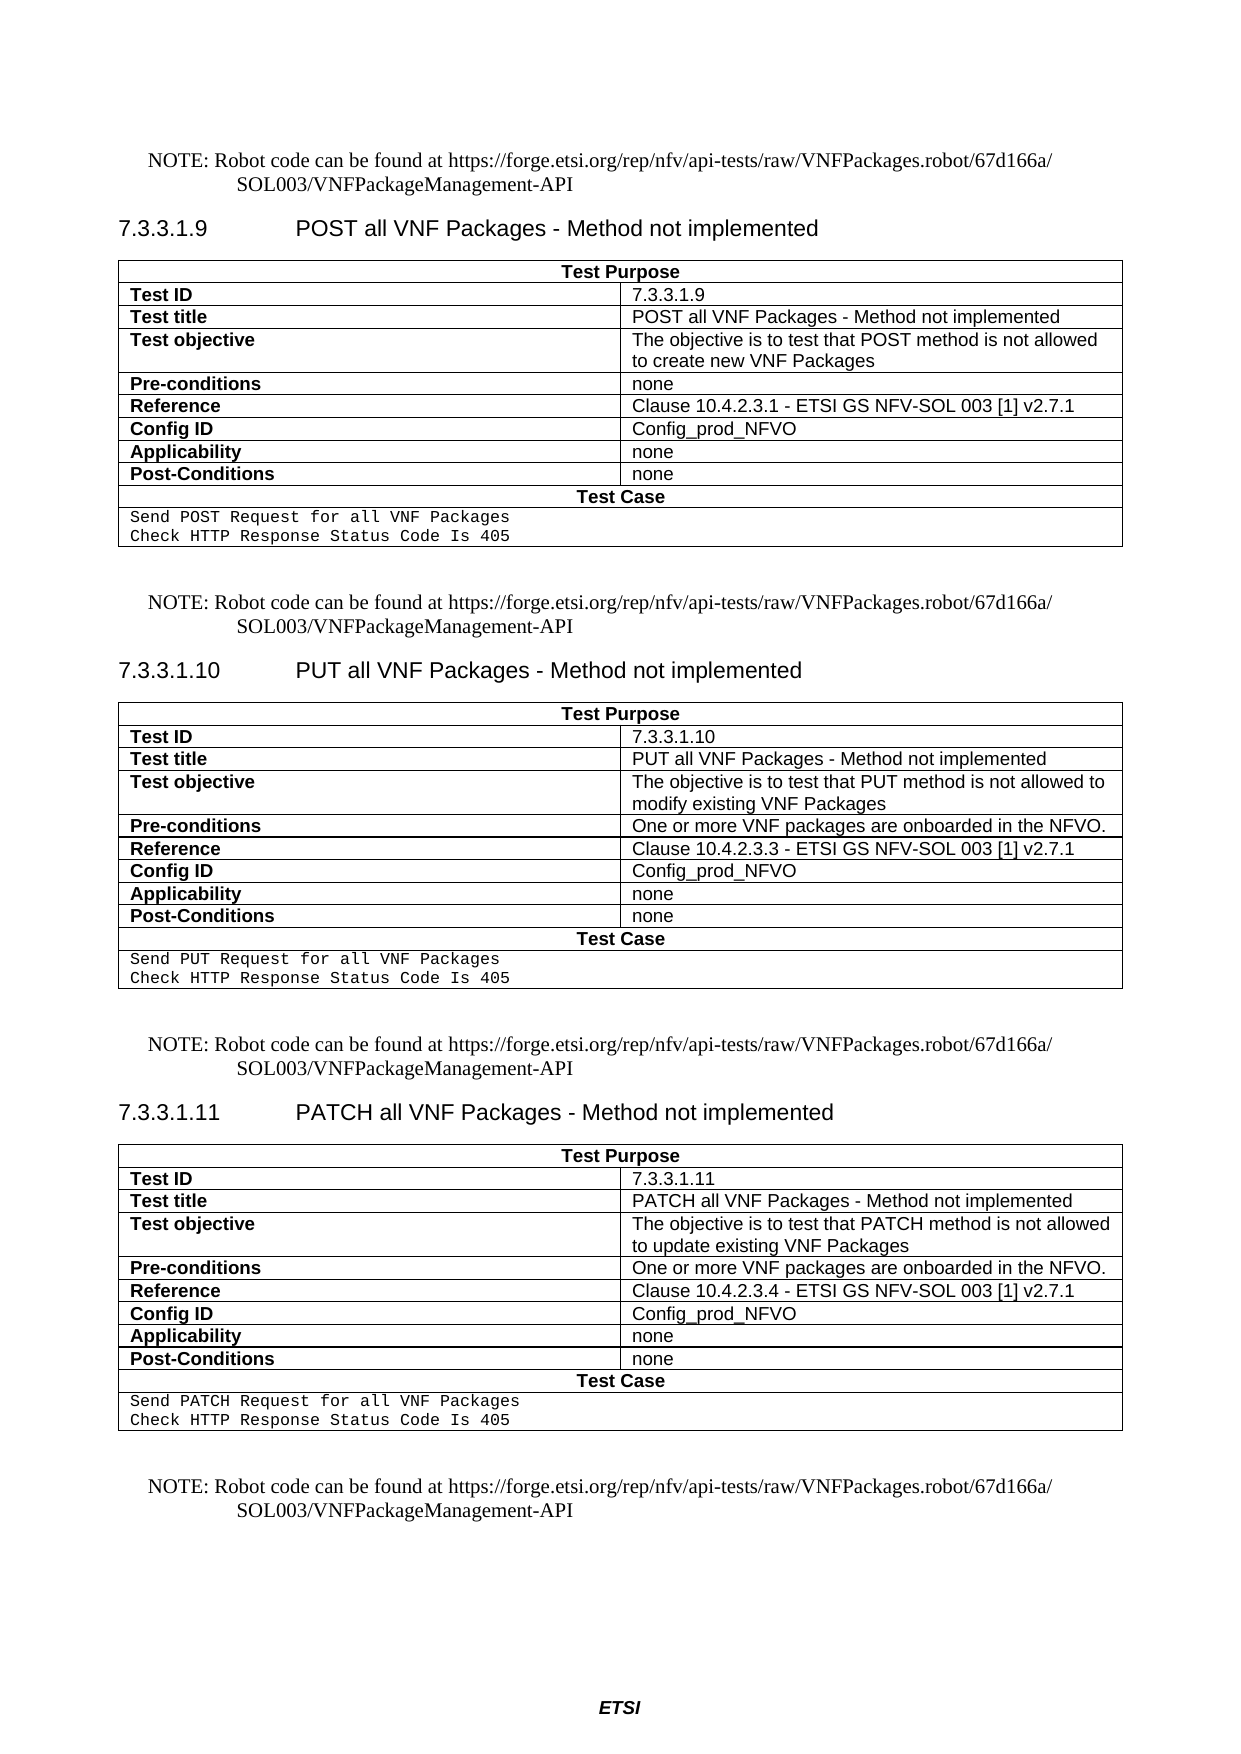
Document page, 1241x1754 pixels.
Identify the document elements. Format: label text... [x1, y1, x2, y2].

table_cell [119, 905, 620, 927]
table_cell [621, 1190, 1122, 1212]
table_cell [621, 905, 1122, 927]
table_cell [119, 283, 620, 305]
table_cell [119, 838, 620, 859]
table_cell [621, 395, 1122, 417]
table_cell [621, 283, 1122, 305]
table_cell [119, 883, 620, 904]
text NOTE: Robot code can be found at https://forge.etsi.org/rep/nfv/api-tests/raw/VNFPackages.robot/67d166a/SOL003/VNFPackageManagement-API [148, 1032, 1122, 1080]
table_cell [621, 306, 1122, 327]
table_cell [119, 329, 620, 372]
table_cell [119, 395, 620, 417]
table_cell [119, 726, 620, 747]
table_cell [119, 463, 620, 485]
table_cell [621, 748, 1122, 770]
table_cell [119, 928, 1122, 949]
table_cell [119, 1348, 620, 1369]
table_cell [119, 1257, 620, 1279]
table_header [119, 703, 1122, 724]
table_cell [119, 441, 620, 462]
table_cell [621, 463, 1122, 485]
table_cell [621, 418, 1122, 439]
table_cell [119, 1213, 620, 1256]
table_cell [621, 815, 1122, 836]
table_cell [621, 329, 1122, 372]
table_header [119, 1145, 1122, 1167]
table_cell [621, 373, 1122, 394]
subtitle 7.3.3.1.11 PATCH all VNF Packages - Method not implemented [118, 1099, 1122, 1125]
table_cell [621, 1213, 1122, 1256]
text NOTE: Robot code can be found at https://forge.etsi.org/rep/nfv/api-tests/raw/VNFPackages.robot/67d166a/SOL003/VNFPackageManagement-API [148, 590, 1122, 638]
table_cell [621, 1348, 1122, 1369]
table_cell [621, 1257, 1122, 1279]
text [148, 1474, 1122, 1522]
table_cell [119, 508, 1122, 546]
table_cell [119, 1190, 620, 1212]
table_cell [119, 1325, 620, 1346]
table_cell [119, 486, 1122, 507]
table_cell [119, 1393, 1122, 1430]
subtitle 7.3.3.1.9 POST all VNF Packages - Method not implemented [118, 214, 1122, 241]
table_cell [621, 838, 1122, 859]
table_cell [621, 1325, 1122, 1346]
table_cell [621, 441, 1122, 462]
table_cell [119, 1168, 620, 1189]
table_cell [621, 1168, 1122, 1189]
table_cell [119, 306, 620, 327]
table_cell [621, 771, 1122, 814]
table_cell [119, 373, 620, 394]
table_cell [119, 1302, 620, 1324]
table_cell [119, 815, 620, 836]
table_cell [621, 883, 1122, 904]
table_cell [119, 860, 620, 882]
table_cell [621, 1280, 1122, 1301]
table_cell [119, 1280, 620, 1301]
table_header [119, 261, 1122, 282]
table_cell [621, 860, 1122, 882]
subtitle 7.3.3.1.10 PUT all VNF Packages - Method not implemented [118, 657, 1122, 683]
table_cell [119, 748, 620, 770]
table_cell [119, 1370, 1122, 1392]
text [148, 148, 1122, 196]
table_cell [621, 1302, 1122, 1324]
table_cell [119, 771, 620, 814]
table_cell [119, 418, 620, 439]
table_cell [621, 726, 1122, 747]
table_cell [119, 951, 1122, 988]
